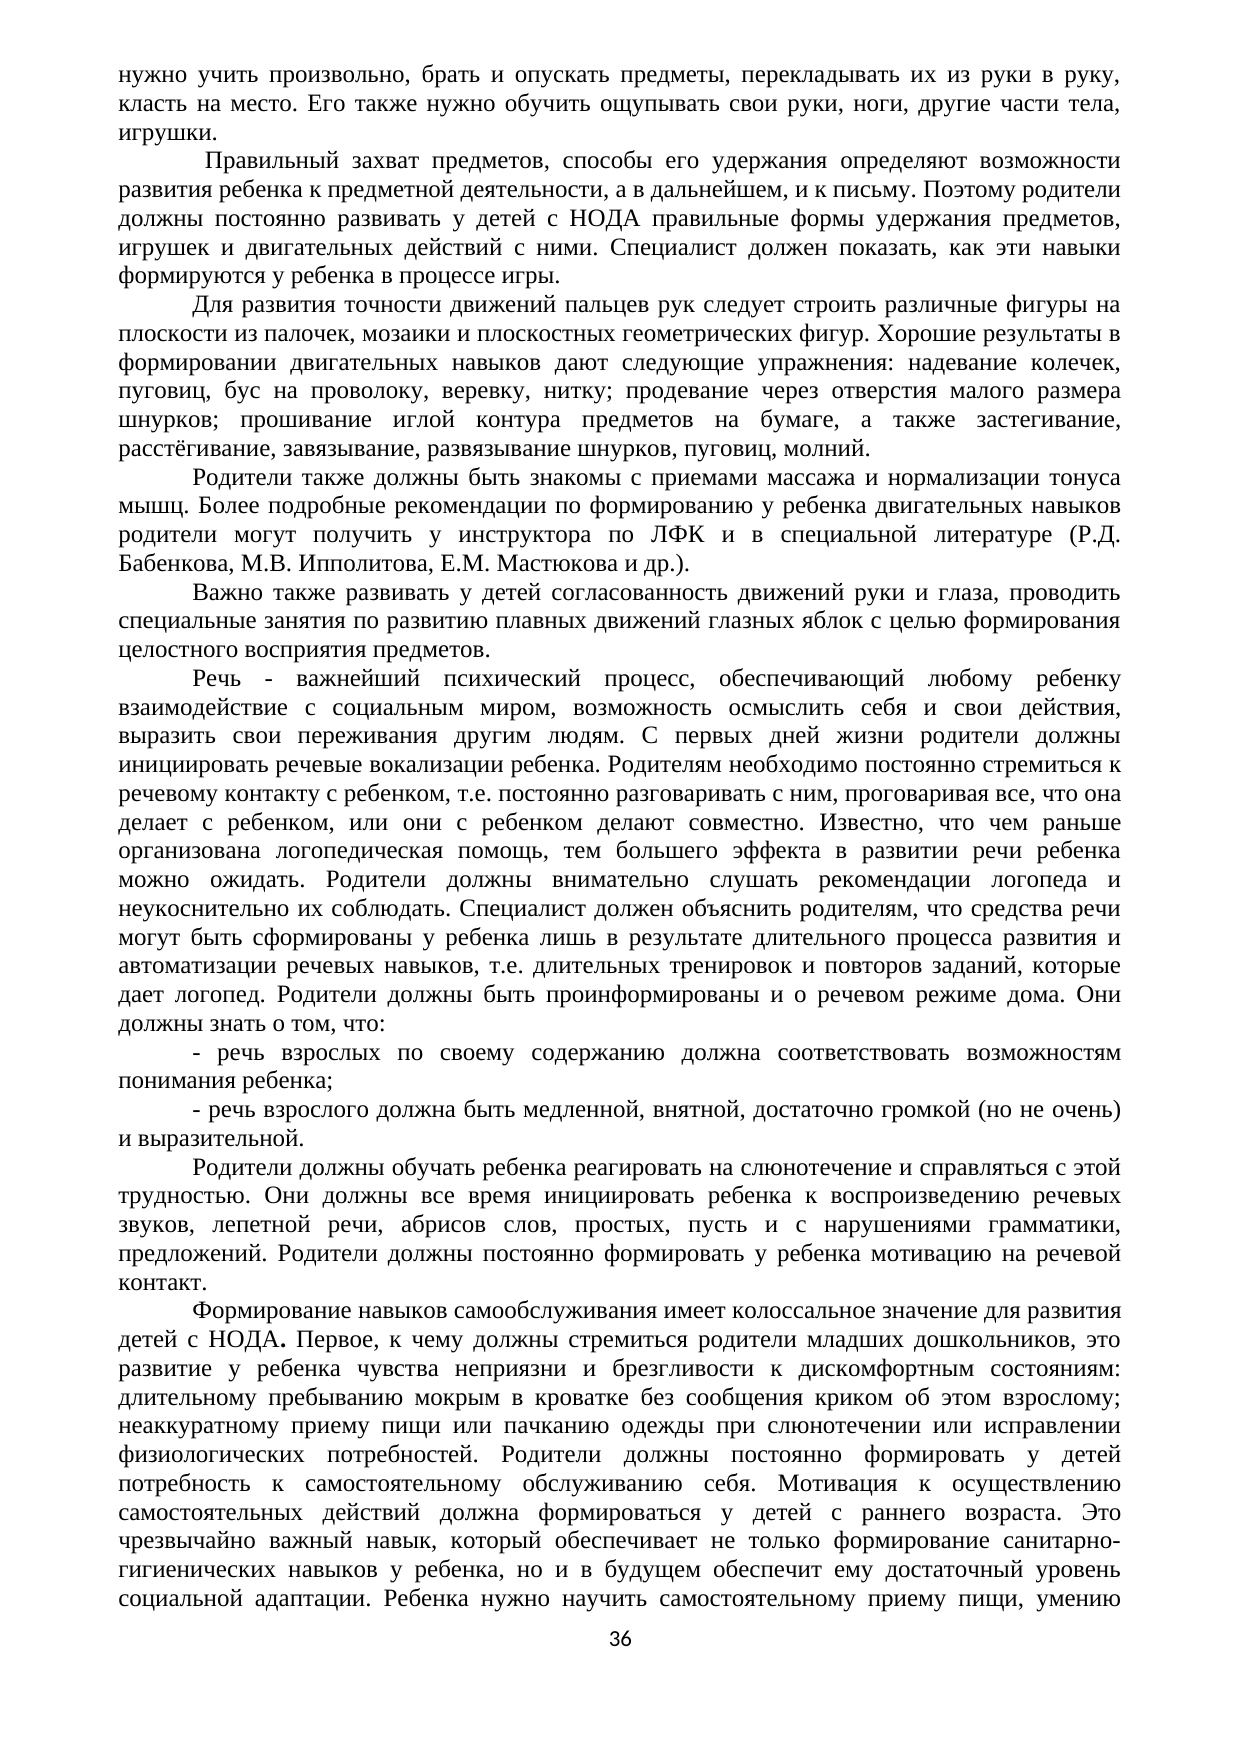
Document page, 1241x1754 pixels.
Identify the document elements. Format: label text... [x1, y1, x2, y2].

text Правильный захват предметов, способы его удержания определяют возможности развития ребенка к предметной деятельности, а в дальнейшем, и к письму. Поэтому родители должны постоянно развивать у детей с НОДА правильные формы удержания предметов, игрушек и двигательных действий с ними. Специалист должен показать, как эти навыки формируются у ребенка в процессе игры. [118, 145, 1122, 289]
text Речь - важнейший психический процесс, обеспечивающий любому ребенку взаимодействие с социальным миром, возможность осмыслить себя и свои действия, выразить свои переживания другим людям. С первых дней жизни родители должны инициировать речевые вокализации ребенка. Родителям необходимо постоянно стремиться к речевому контакту с ребенком, т.е. постоянно разговаривать с ним, проговаривая все, что она делает с ребенком, или они с ребенком делают совместно. Известно, что чем раньше организована логопедическая помощь, тем большего эффекта в развитии речи ребенка можно ожидать. Родители должны внимательно слушать рекомендации логопеда и неукоснительно их соблюдать. Специалист должен объяснить родителям, что средства речи могут быть сформированы у ребенка лишь в результате длительного процесса развития и автоматизации речевых навыков, т.е. длительных тренировок и повторов заданий, которые дает логопед. Родители должны быть проинформированы и о речевом режиме дома. Они должны знать о том, что: [118, 663, 1122, 1037]
text - речь взрослых по своему содержанию должна соответствовать возможностям понимания ребенка; [118, 1037, 1122, 1094]
text Важно также развивать у детей согласованность движений руки и глаза, проводить специальные занятия по развитию плавных движений глазных яблок с целью формирования целостного восприятия предметов. [118, 577, 1122, 663]
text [118, 1295, 1122, 1612]
text Родители также должны быть знакомы с приемами массажа и нормализации тонуса мышц. Более подробные рекомендации по формированию у ребенка двигательных навыков родители могут получить у инструктора по ЛФК и в специальной литературе (Р.Д. Бабенкова, М.В. Ипполитова, Е.М. Мастюкова и др.). [118, 462, 1122, 577]
text - речь взрослого должна быть медленной, внятной, достаточно громкой (но не очень) и выразительной. [118, 1094, 1122, 1152]
text Родители должны обучать ребенка реагировать на слюнотечение и справляться с этой трудностью. Они должны все время инициировать ребенка к воспроизведению речевых звуков, лепетной речи, абрисов слов, простых, пусть и с нарушениями грамматики, предложений. Родители должны постоянно формировать у ребенка мотивацию на речевой контакт. [118, 1152, 1122, 1295]
text Для развития точности движений пальцев рук следует строить различные фигуры на плоскости из палочек, мозаики и плоскостных геометрических фигур. Хорошие результаты в формировании двигательных навыков дают следующие упражнения: надевание колечек, пуговиц, бус на проволоку, веревку, нитку; продевание через отверстия малого размера шнурков; прошивание иглой контура предметов на бумаге, а также застегивание, расстёгивание, завязывание, развязывание шнурков, пуговиц, молний. [118, 289, 1122, 462]
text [118, 59, 1122, 145]
